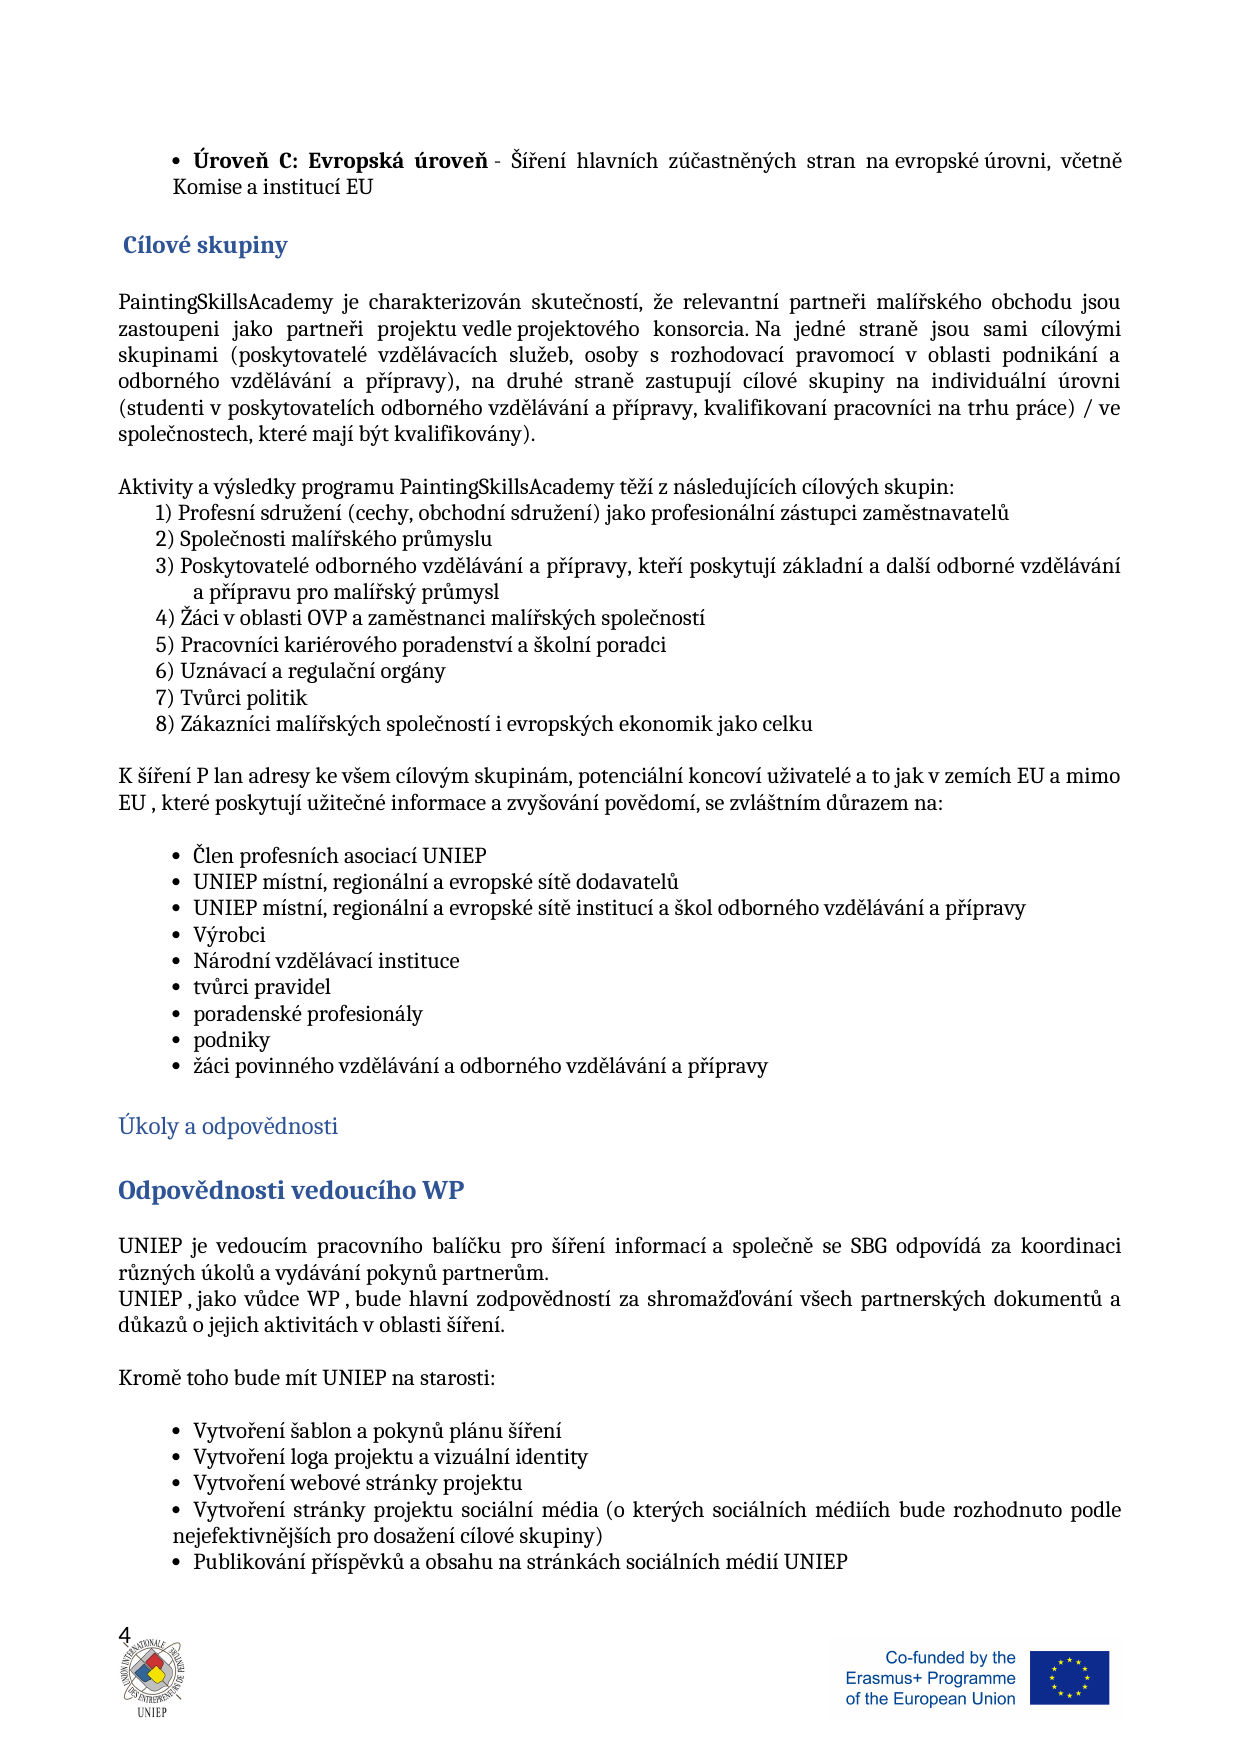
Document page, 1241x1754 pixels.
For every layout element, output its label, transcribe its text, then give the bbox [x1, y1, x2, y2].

text UNIEP je vedoucím pracovního balíčku pro šíření informací a společně se SBG odpovídá za koordinaci různých úkolů a vydávání pokynů partnerům. [118, 1233, 1122, 1286]
text 5) Pracovníci kariérového poradenství a školní poradci [156, 632, 1122, 658]
list Člen profesních asociací UNIEP [172, 842, 1122, 869]
list UNIEP místní, regionální a evropské sítě dodavatelů [172, 869, 1122, 895]
list poradenské profesionály [172, 1001, 1122, 1027]
text K šíření P lan adresy ke všem cílovým skupinám, potenciální koncoví uživatelé a to jak v zemích EU a mimo EU , které poskytují užitečné informace a zvyšování povědomí, se zvláštním důrazem na: [118, 763, 1122, 816]
list tvůrci pravidel [172, 974, 1122, 1001]
text 7) Tvůrci politik [156, 684, 1122, 711]
text Úkoly a odpovědnosti [118, 1079, 1122, 1141]
list žáci povinného vzdělávání a odborného vzdělávání a přípravy [172, 1053, 1122, 1079]
text UNIEP , jako vůdce WP , bude hlavní zodpovědností za shromažďování všech partnerských dokumentů a důkazů o jejich aktivitách v oblasti šíření. [118, 1286, 1122, 1338]
list podniky [172, 1027, 1122, 1053]
list Národní vzdělávací instituce [172, 948, 1122, 974]
list Vytvoření stránky projektu sociální média (o kterých sociálních médiích bude rozhodnuto podle nejefektivnějších pro dosažení cílové skupiny) [172, 1496, 1122, 1549]
text 1) Profesní sdružení (cechy, obchodní sdružení) jako profesionální zástupci zaměstnavatelů [156, 500, 1122, 526]
text Cílové skupiny [118, 231, 1122, 260]
list Publikování příspěvků a obsahu na stránkách sociálních médií UNIEP [172, 1549, 1122, 1576]
text Kromě toho bude mít UNIEP na starosti: [118, 1365, 1122, 1391]
list Úroveň C: Evropská úroveň - Šíření hlavních zúčastněných stran na evropské úrovni, včetně Komise a institucí EU [172, 148, 1122, 200]
list Vytvoření webové stránky projektu [172, 1470, 1122, 1496]
text 6) Uznávací a regulační orgány [156, 658, 1122, 684]
text 3) Poskytovatelé odborného vzdělávání a přípravy, kteří poskytují základní a další odborné vzdělávání a přípravu pro malířský průmysl [156, 552, 1122, 605]
list UNIEP místní, regionální a evropské sítě institucí a škol odborného vzdělávání a přípravy [172, 895, 1122, 921]
list Vytvoření šablon a pokynů plánu šíření [172, 1417, 1122, 1444]
list Výrobci [172, 921, 1122, 948]
picture [118, 1635, 186, 1721]
text 2) Společnosti malířského průmyslu [156, 526, 1122, 552]
text 4) Žáci v oblasti OVP a zaměstnanci malířských společností [156, 605, 1122, 632]
text PaintingSkillsAcademy je charakterizován skutečností, že relevantní partneři malířského obchodu jsou zastoupeni jako partneři projektu vedle projektového konsorcia. Na jedné straně jsou sami cílovými skupinami (poskytovatelé vzdělávacích služeb, osoby s rozhodovací pravomocí v oblasti podnikání a odborného vzdělávání a přípravy), na druhé straně zastupují cílové skupiny na individuální úrovni (studenti v poskytovatelích odborného vzdělávání a přípravy, kvalifikovaní pracovníci na trhu práce) / ve společnostech, které mají být kvalifikovány). [118, 289, 1122, 447]
text Aktivity a výsledky programu PaintingSkillsAcademy těží z následujících cílových skupin: [118, 473, 1122, 500]
subtitle Odpovědnosti vedoucího WP [118, 1175, 1122, 1207]
list Vytvoření loga projektu a vizuální identity [172, 1444, 1122, 1470]
picture [830, 1636, 1123, 1720]
text 8) Zákazníci malířských společností i evropských ekonomik jako celku [156, 711, 1122, 737]
